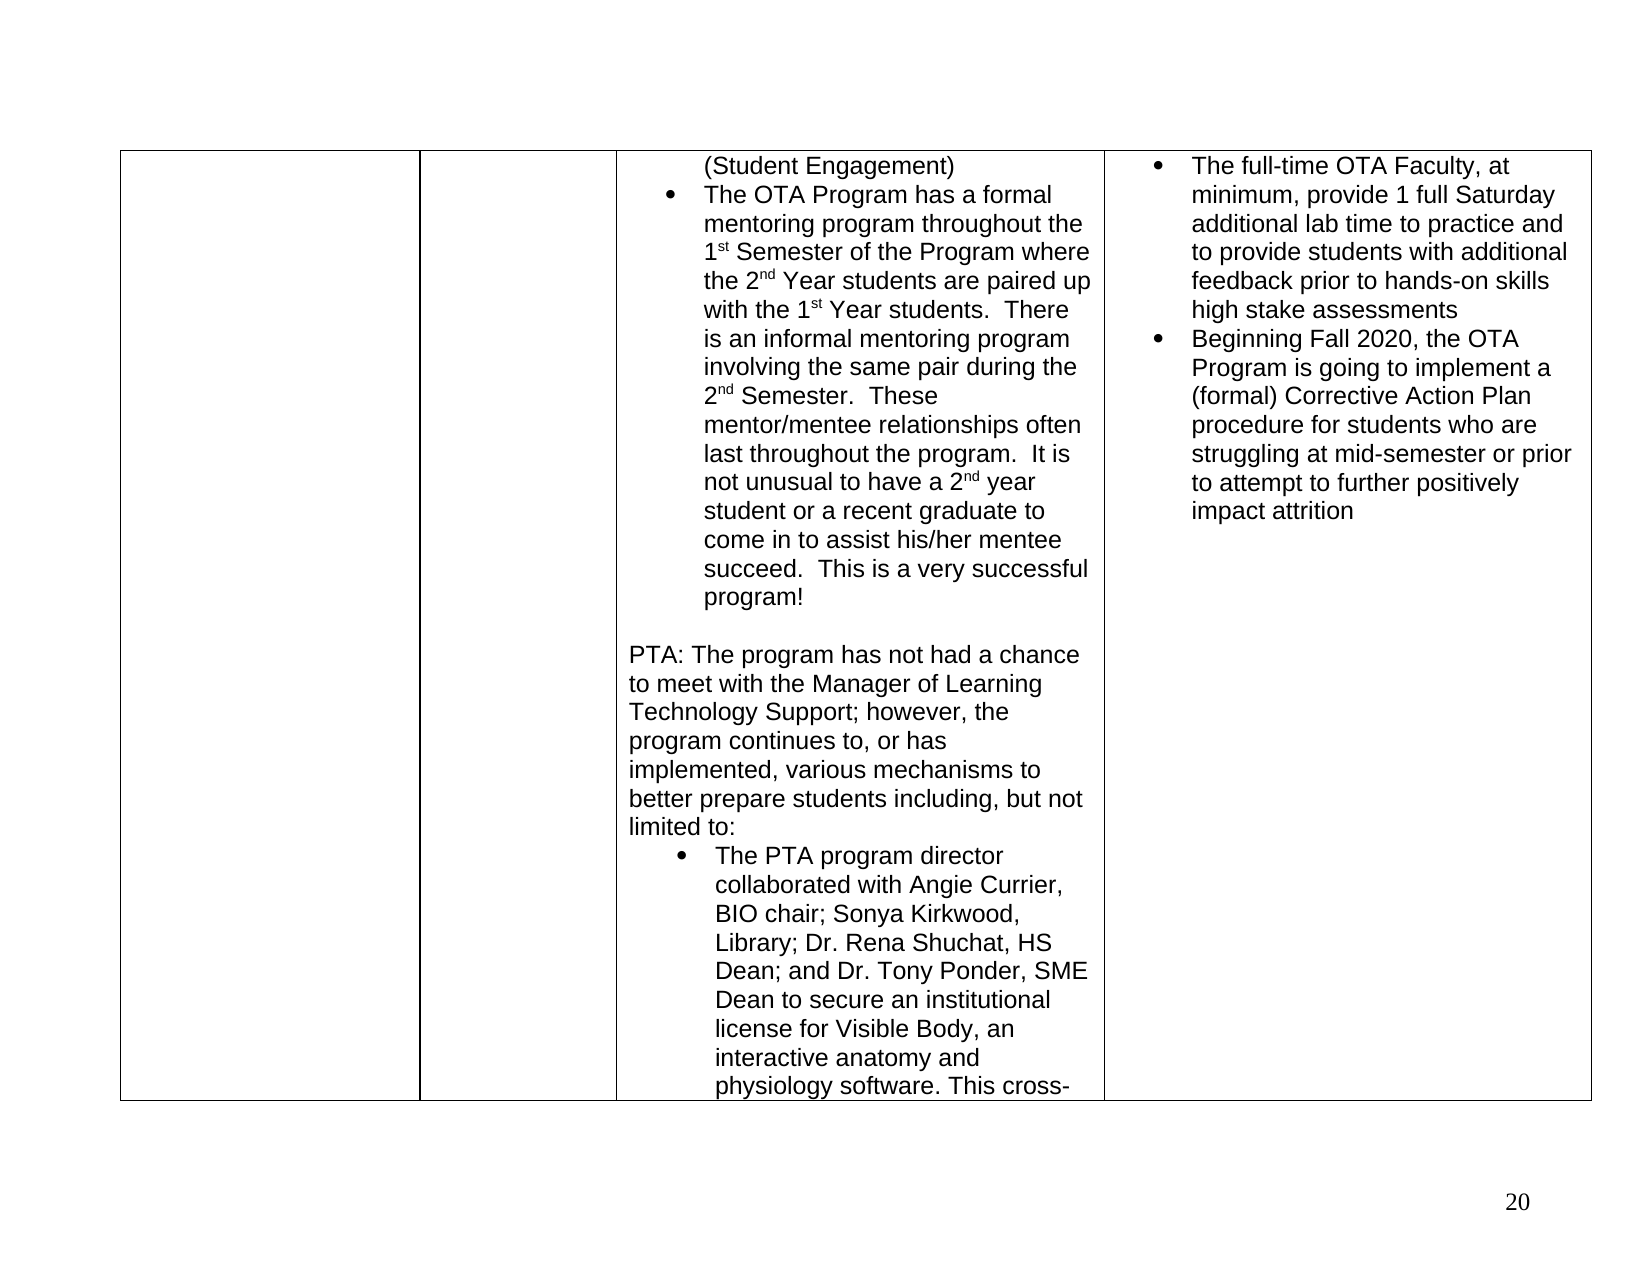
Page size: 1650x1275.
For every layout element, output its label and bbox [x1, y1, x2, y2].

table_cell [121, 151, 419, 1100]
table_cell [617, 151, 1104, 1100]
table_cell [1105, 151, 1591, 1100]
table_cell [421, 151, 616, 1100]
